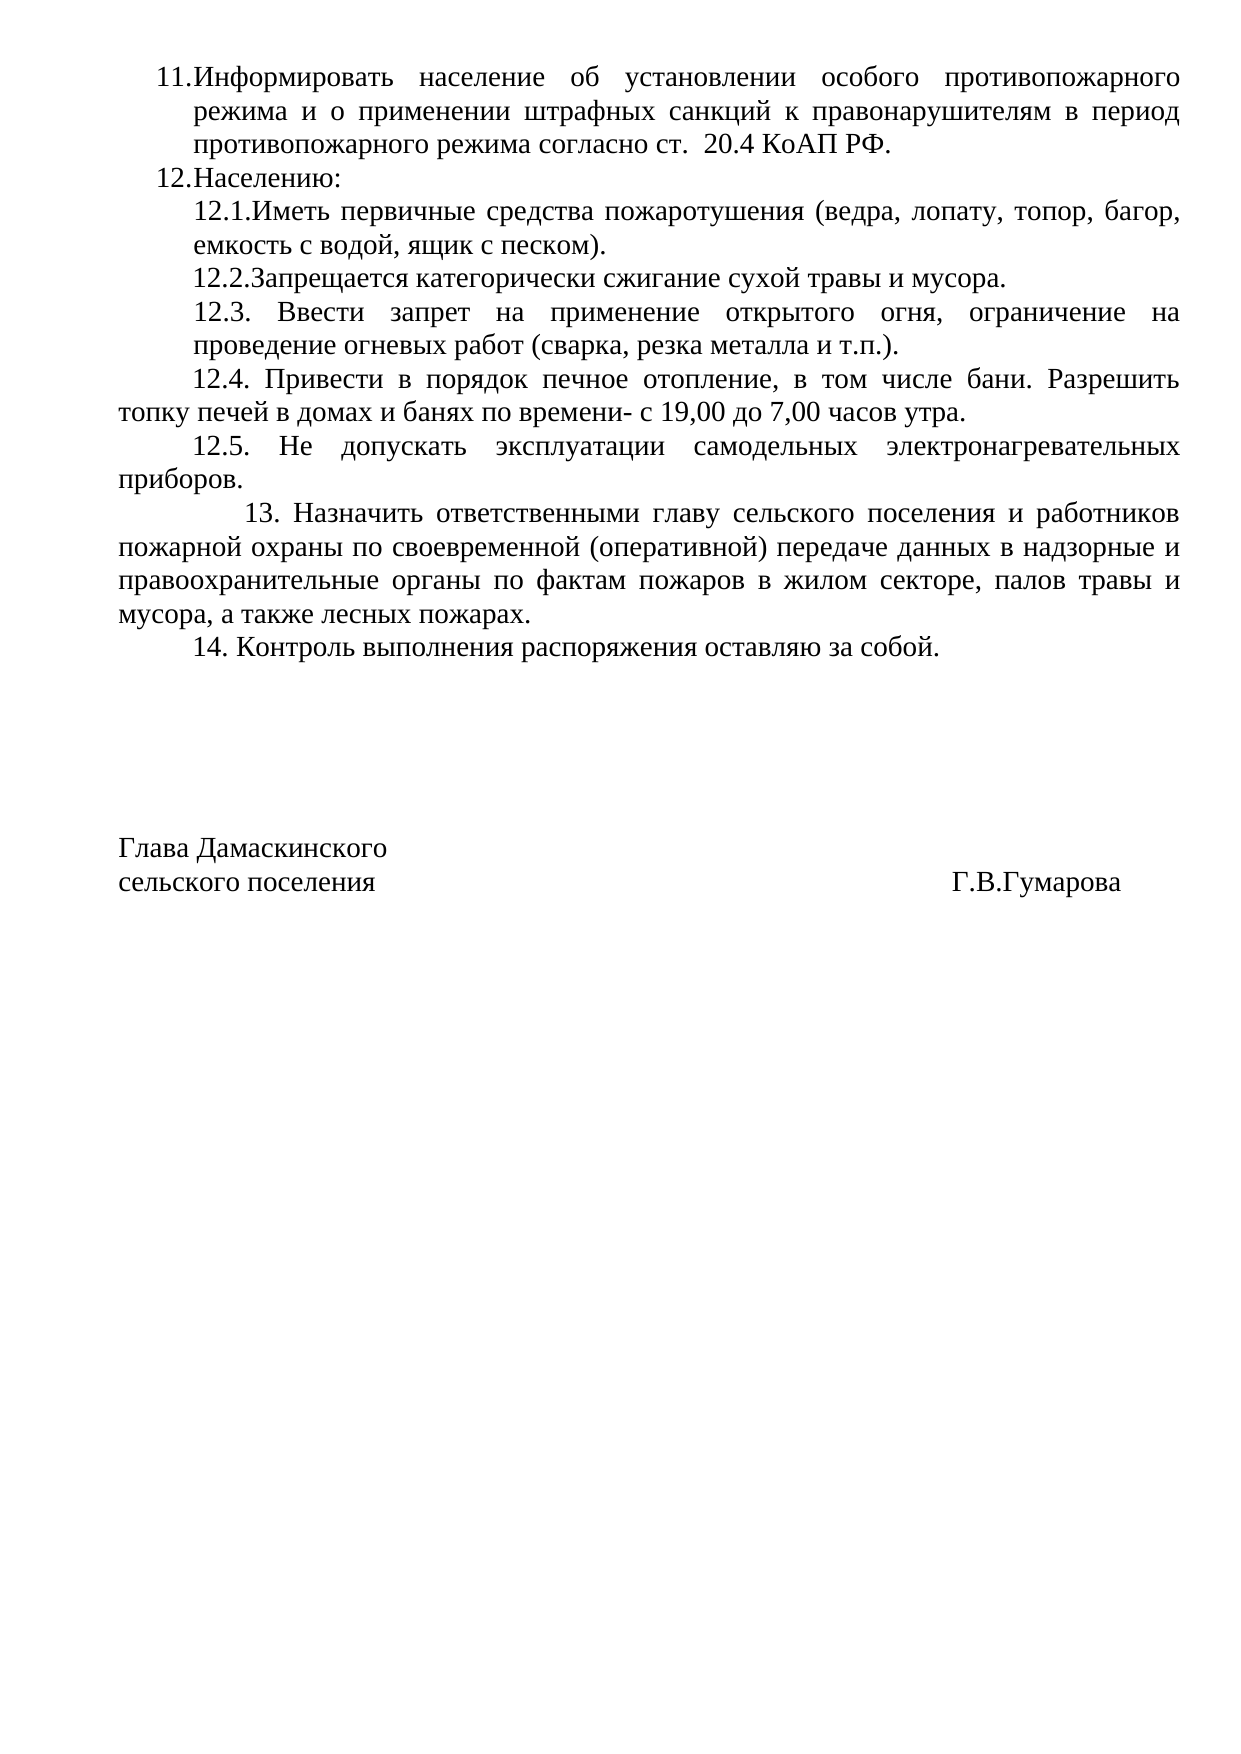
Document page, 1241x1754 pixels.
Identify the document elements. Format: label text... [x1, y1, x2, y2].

text 12.1.Иметь первичные средства пожаротушения (ведра, лопату, топор, багор, емкость с водой, ящик с песком). [193, 193, 1181, 260]
text 12.5. Не допускать эксплуатации самодельных электронагревательных приборов. [118, 428, 1181, 495]
text 13. Назначить ответственными главу сельского поселения и работников пожарной охраны по своевременной (оперативной) передаче данных в надзорные и правоохранительные органы по фактам пожаров в жилом секторе, палов травы и мусора, а также лесных пожарах. [118, 495, 1181, 629]
list Населению: [156, 160, 1181, 193]
text Глава Дамаскинского [118, 831, 1181, 864]
text 12.4. Привести в порядок печное отопление, в том числе бани. Разрешить топку печей в домах и банях по времени- с 19,00 до 7,00 часов утра. [118, 361, 1181, 428]
list Информировать население об установлении особого противопожарного режима и о применении штрафных санкций к правонарушителям в период противопожарного режима согласно ст. 20.4 КоАП РФ. [156, 59, 1181, 160]
text 12.2.Запрещается категорически сжигание сухой травы и мусора. [156, 260, 1181, 294]
text 14. Контроль выполнения распоряжения оставляю за собой. [156, 629, 1181, 663]
text 12.3. Ввести запрет на применение открытого огня, ограничение на проведение огневых работ (сварка, резка металла и т.п.). [193, 294, 1181, 361]
text сельского поселения Г.В.Гумарова [118, 864, 1181, 898]
